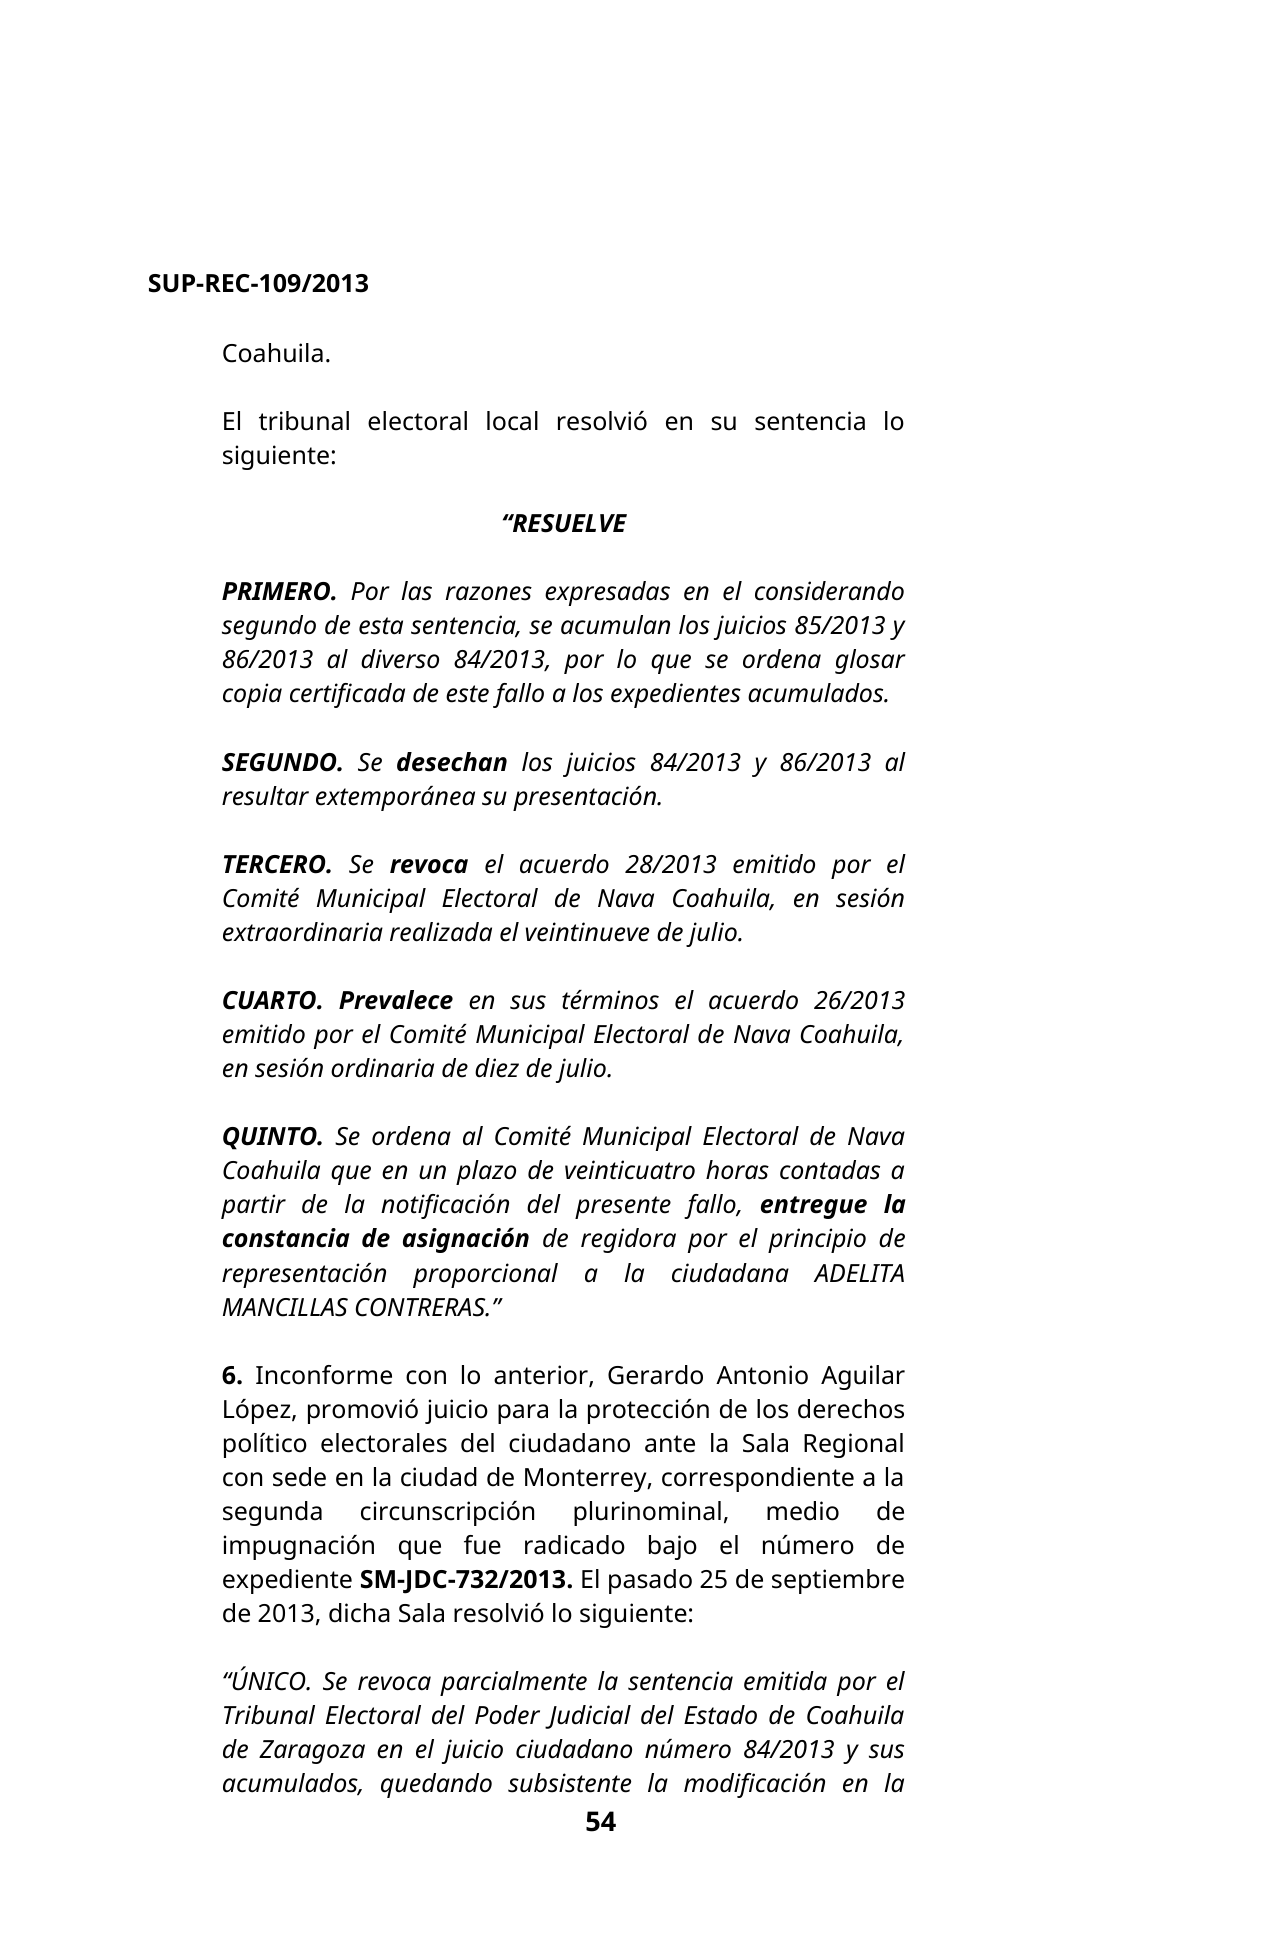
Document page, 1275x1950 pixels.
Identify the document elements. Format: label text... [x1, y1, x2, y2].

text PRIMERO. Por las razones expresadas en el considerando segundo de esta sentencia, se acumulan los juicios 85/2013 y 86/2013 al diverso 84/2013, por lo que se ordena glosar copia certificada de este fallo a los expedientes acumulados. [222, 574, 906, 710]
text CUARTO. Prevalece en sus términos el acuerdo 26/2013 emitido por el Comité Municipal Electoral de Nava Coahuila, en sesión ordinaria de diez de julio. [222, 983, 906, 1085]
text El tribunal electoral local resolvió en su sentencia lo siguiente: [222, 404, 906, 472]
text TERCERO. Se revoca el acuerdo 28/2013 emitido por el Comité Municipal Electoral de Nava Coahuila, en sesión extraordinaria realizada el veintinueve de julio. [222, 846, 906, 949]
text 6. Inconforme con lo anterior, Gerardo Antonio Aguilar López, promovió juicio para la protección de los derechos político electorales del ciudadano ante la Sala Regional con sede en la ciudad de Monterrey, correspondiente a la segunda circunscripción plurinominal, medio de impugnación que fue radicado bajo el número de expediente SM-JDC-732/2013. El pasado 25 de septiembre de 2013, dicha Sala resolvió lo siguiente: [222, 1357, 906, 1630]
text SEGUNDO. Se desechan los juicios 84/2013 y 86/2013 al resultar extemporánea su presentación. [222, 744, 906, 812]
text “RESUELVE [222, 506, 906, 540]
text QUINTO. Se ordena al Comité Municipal Electoral de Nava Coahuila que en un plazo de veinticuatro horas contadas a partir de la notificación del presente fallo, entregue la constancia de asignación de regidora por el principio de representación proporcional a la ciudadana ADELITA MANCILLAS CONTRERAS.” [222, 1119, 906, 1323]
